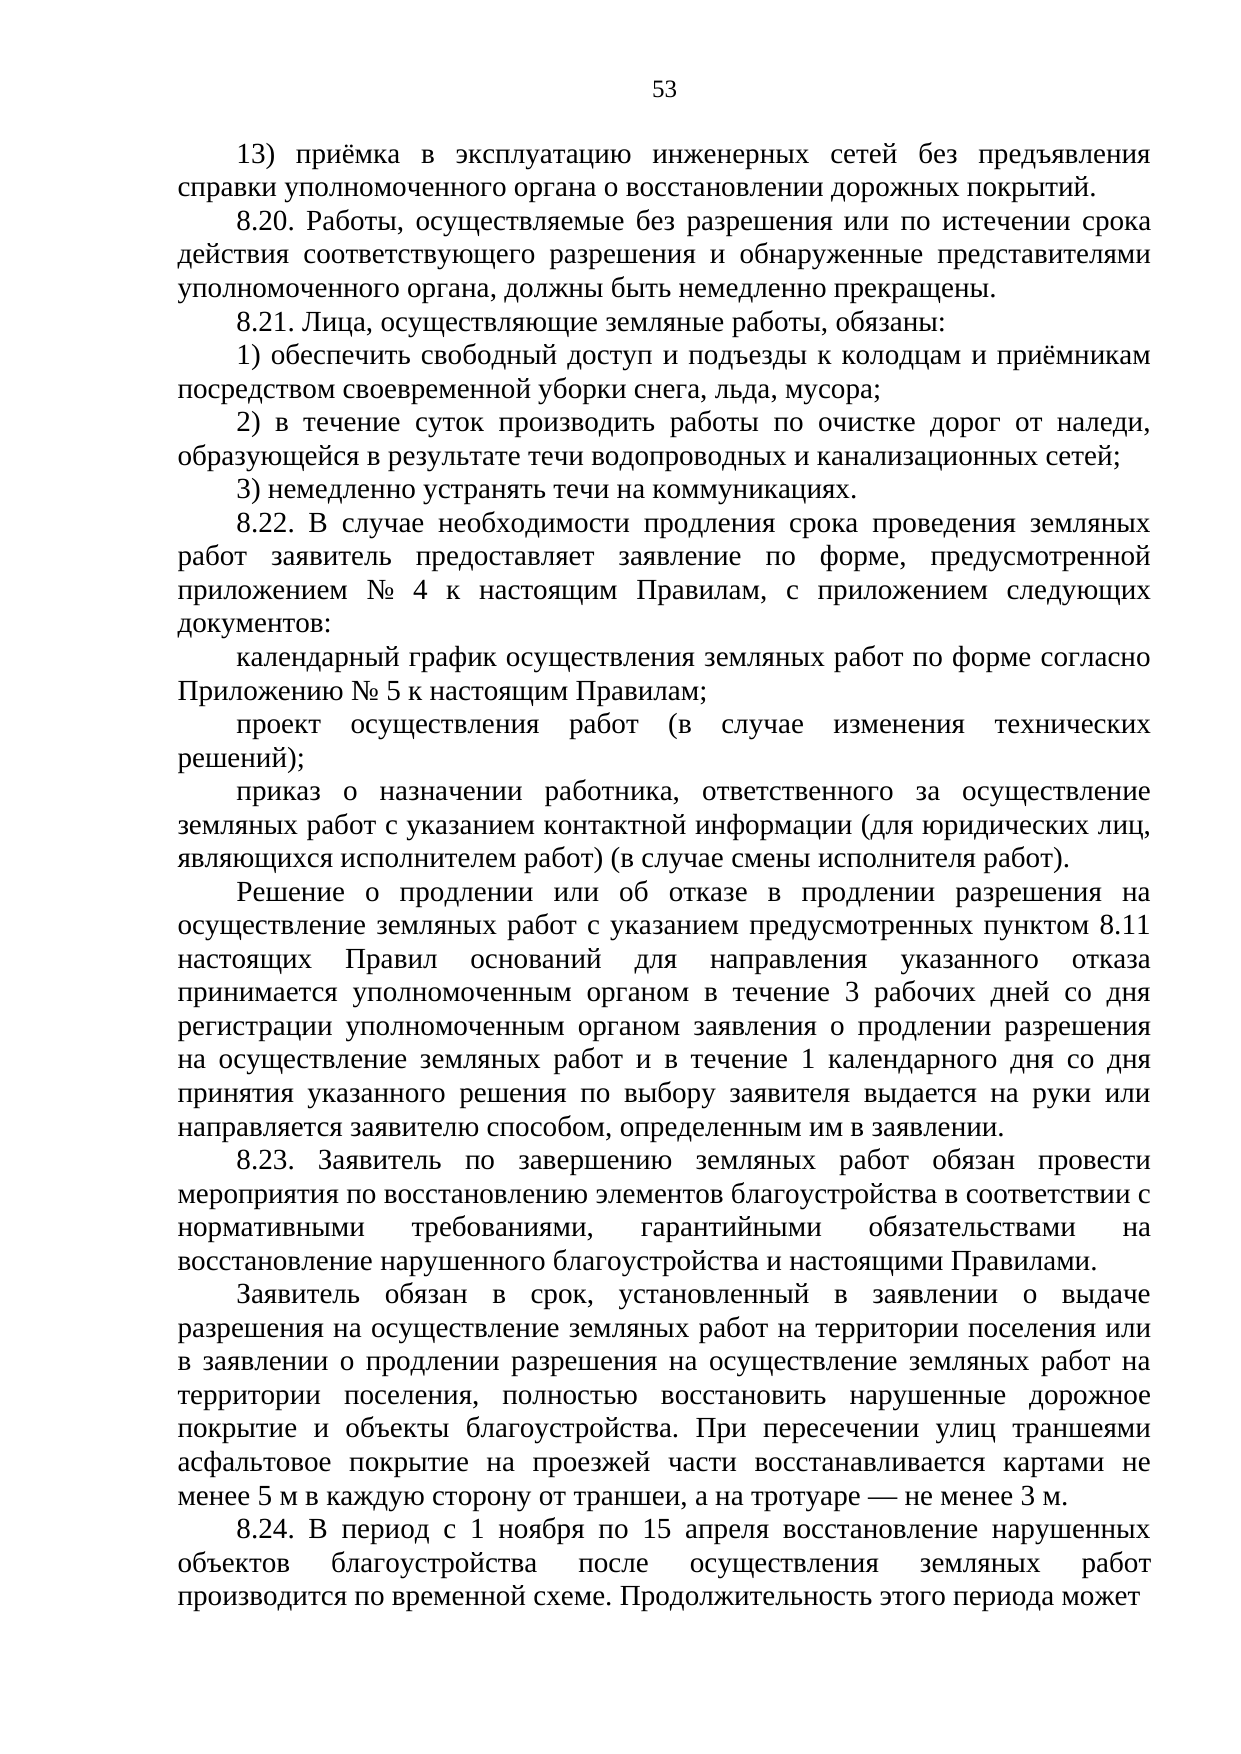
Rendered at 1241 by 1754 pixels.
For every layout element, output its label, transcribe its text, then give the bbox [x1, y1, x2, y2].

text 8.24. В период с 1 ноября по 15 апреля восстановление нарушенных объектов благоустройства после осуществления земляных работ производится по временной схеме. Продолжительность этого периода может [177, 1511, 1152, 1612]
text приказ о назначении работника, ответственного за осуществление земляных работ с указанием контактной информации (для юридических лиц, являющихся исполнителем работ) (в случае смены исполнителя работ). [177, 773, 1152, 874]
text 3) немедленно устранять течи на коммуникациях. [177, 471, 1152, 505]
text 1) обеспечить свободный доступ и подъезды к колодцам и приёмникам посредством своевременной уборки снега, льда, мусора; [177, 337, 1152, 404]
text 13) приёмка в эксплуатацию инженерных сетей без предъявления справки уполномоченного органа о восстановлении дорожных покрытий. [177, 136, 1152, 203]
text 8.20. Работы, осуществляемые без разрешения или по истечении срока действия соответствующего разрешения и обнаруженные представителями уполномоченного органа, должны быть немедленно прекращены. [177, 203, 1152, 304]
text Решение о продлении или об отказе в продлении разрешения на осуществление земляных работ с указанием предусмотренных пунктом 8.11 настоящих Правил оснований для направления указанного отказа принимается уполномоченным органом в течение 3 рабочих дней со дня регистрации уполномоченным органом заявления о продлении разрешения на осуществление земляных работ и в течение 1 календарного дня со дня принятия указанного решения по выбору заявителя выдается на руки или направляется заявителю способом, определенным им в заявлении. [177, 874, 1152, 1142]
text календарный график осуществления земляных работ по форме согласно Приложению № 5 к настоящим Правилам; [177, 639, 1152, 706]
text 8.21. Лица, осуществляющие земляные работы, обязаны: [177, 304, 1152, 337]
text 2) в течение суток производить работы по очистке дорог от наледи, образующейся в результате течи водопроводных и канализационных сетей; [177, 404, 1152, 471]
text 8.22. В случае необходимости продления срока проведения земляных работ заявитель предоставляет заявление по форме, предусмотренной приложением № 4 к настоящим Правилам, с приложением следующих документов: [177, 505, 1152, 639]
text проект осуществления работ (в случае изменения технических решений); [177, 706, 1152, 773]
text Заявитель обязан в срок, установленный в заявлении о выдаче разрешения на осуществление земляных работ на территории поселения или в заявлении о продлении разрешения на осуществление земляных работ на территории поселения, полностью восстановить нарушенные дорожное покрытие и объекты благоустройства. При пересечении улиц траншеями асфальтовое покрытие на проезжей части восстанавливается картами не менее 5 м в каждую сторону от траншеи, а на тротуаре — не менее 3 м. [177, 1276, 1152, 1511]
text 8.23. Заявитель по завершению земляных работ обязан провести мероприятия по восстановлению элементов благоустройства в соответствии с нормативными требованиями, гарантийными обязательствами на восстановление нарушенного благоустройства и настоящими Правилами. [177, 1142, 1152, 1276]
